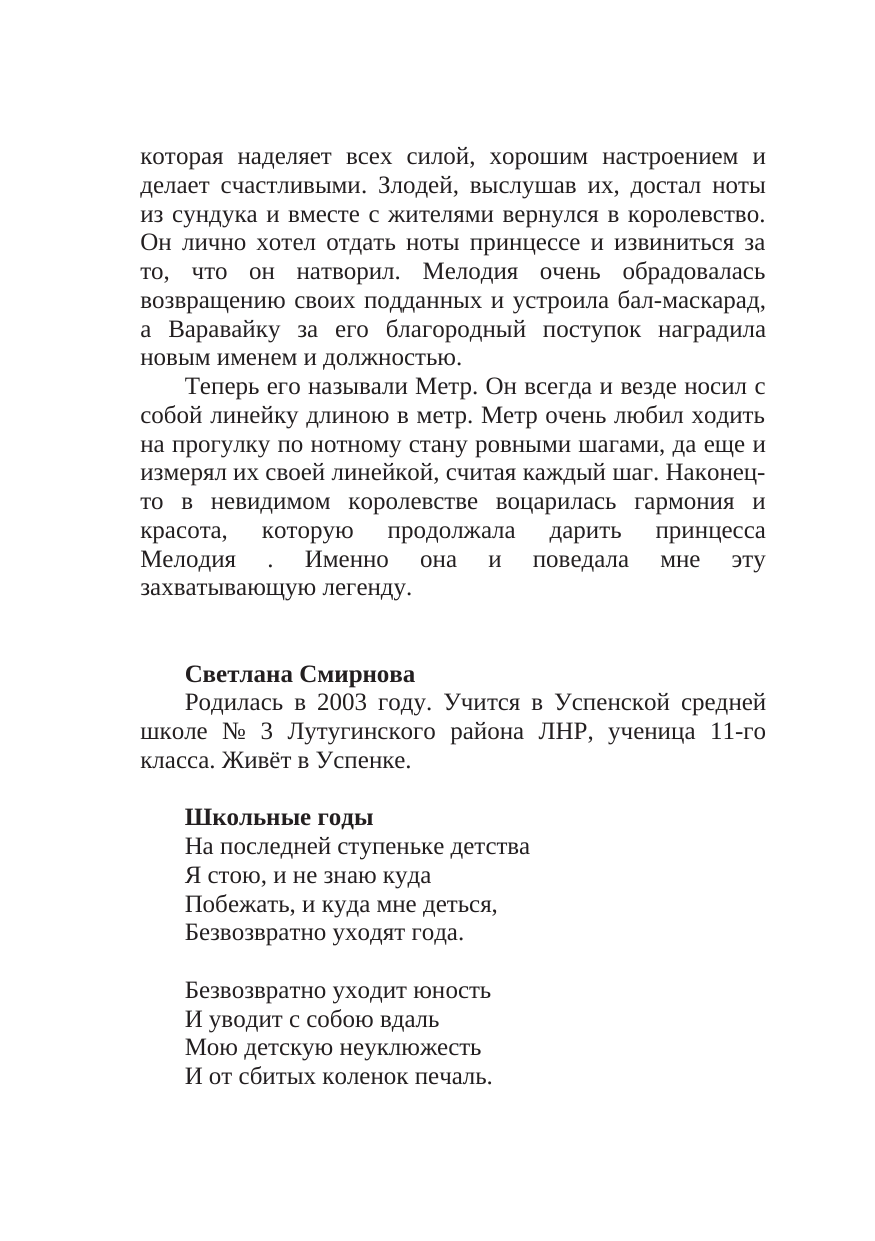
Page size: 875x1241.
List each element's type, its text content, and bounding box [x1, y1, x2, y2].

text И от сбитых коленок печаль. [140, 1061, 766, 1090]
text Безвозвратно уходят года. [140, 917, 766, 946]
text Мою детскую неуклюжесть [140, 1032, 766, 1061]
text Родилась в 2003 году. Учится в Успенской средней школе № 3 Лутугинского района ЛНР, ученица 11-го класса. Живёт в Успенке. [140, 687, 766, 774]
text Светлана Смирнова [140, 659, 766, 687]
text Теперь его называли Метр. Он всегда и везде носил с собой линейку длиною в метр. Метр очень любил ходить на прогулку по нотному стану ровными шагами, да еще и измерял их своей линейкой, считая каждый шаг. Наконец-то в невидимом королевстве воцарилась гармония и красота, которую продолжала дарить принцесса Мелодия . Именно она и поведала мне эту захватывающую легенду. [140, 371, 766, 601]
text Школьные годы [140, 802, 766, 831]
text Побежать, и куда мне деться, [140, 889, 766, 917]
text Я стою, и не знаю куда [140, 860, 766, 889]
text Безвозвратно уходит юность [140, 975, 766, 1004]
text На последней ступеньке детства [140, 831, 766, 860]
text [140, 141, 766, 371]
text И уводит с собою вдаль [140, 1004, 766, 1032]
